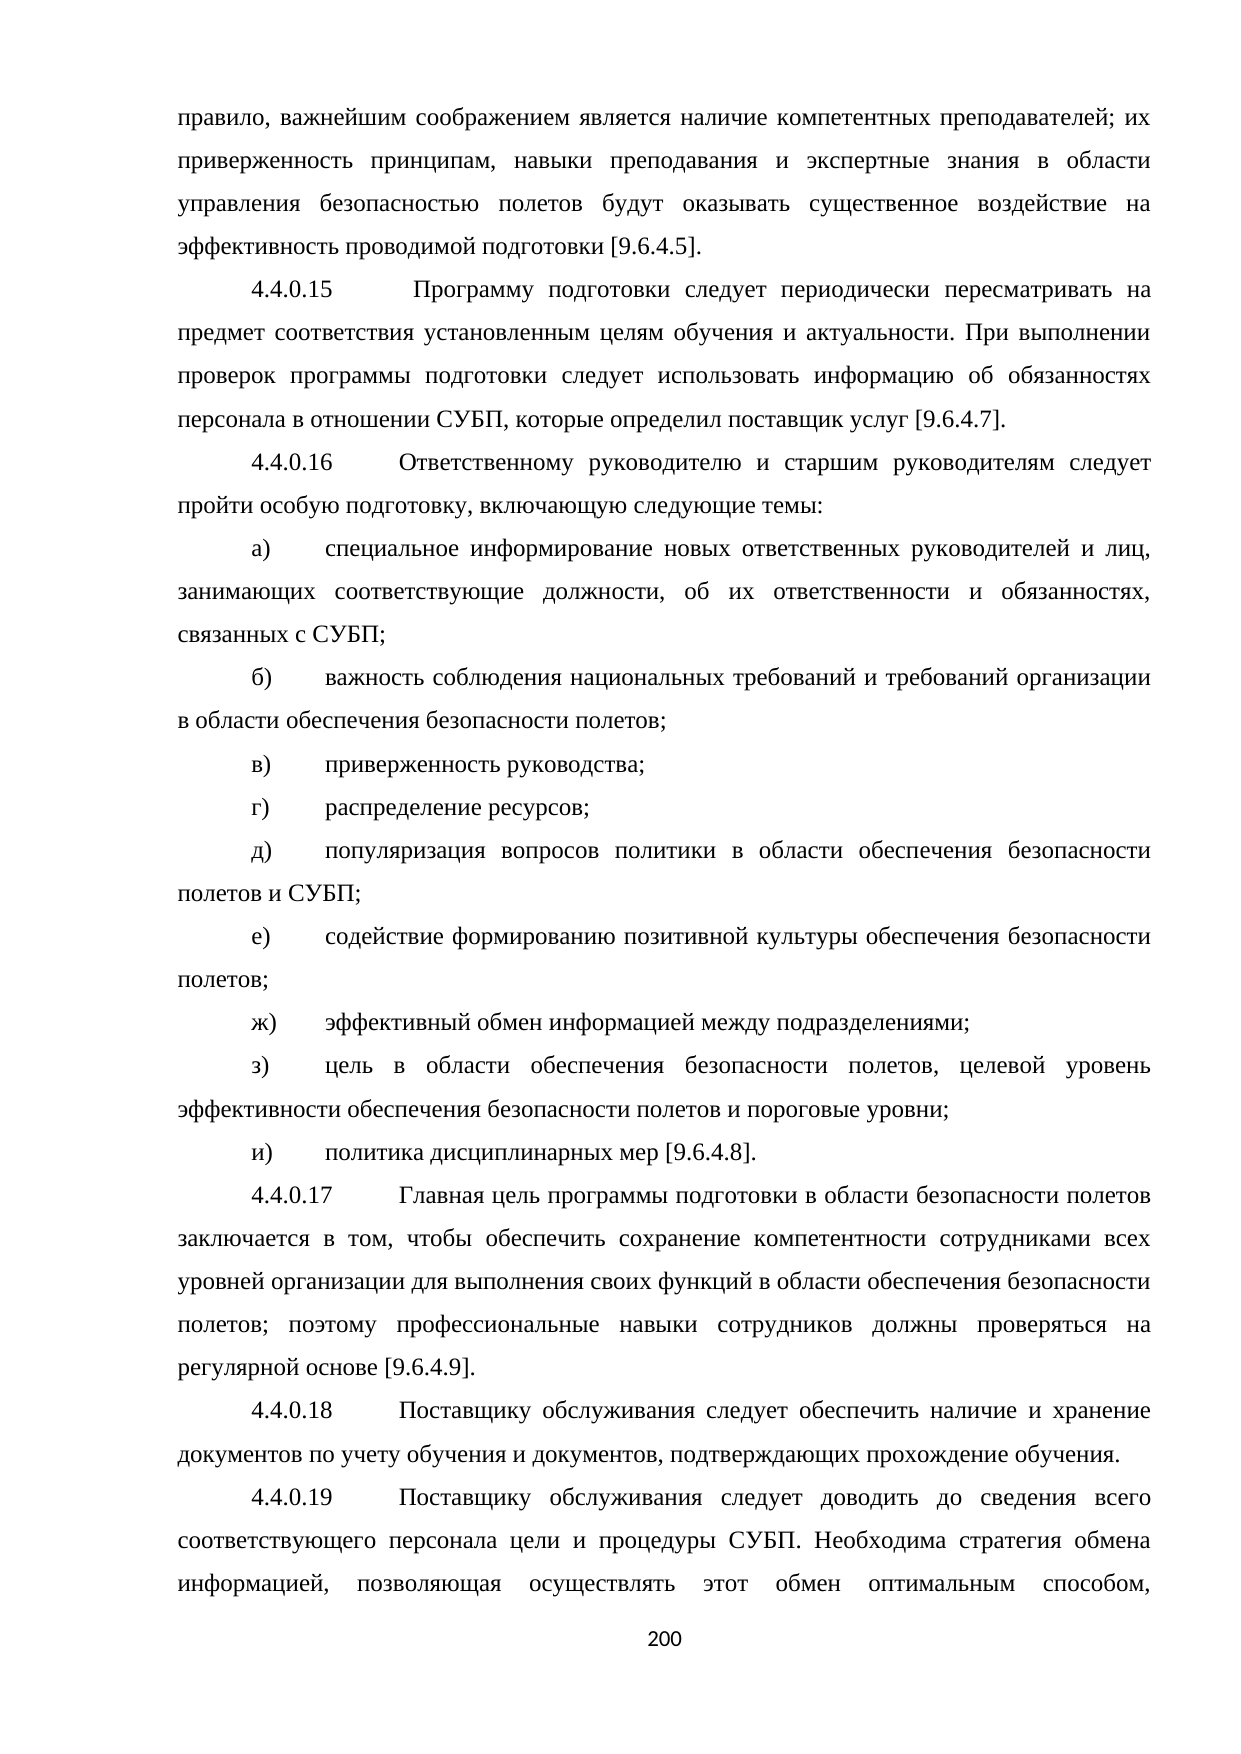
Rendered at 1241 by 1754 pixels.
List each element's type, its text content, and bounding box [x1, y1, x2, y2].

list Главная цель программы подготовки в области безопасности полетов заключается в том, чтобы обеспечить сохранение компетентности сотрудниками всех уровней организации для выполнения своих функций в области обеспечения безопасности полетов; поэтому профессиональные навыки сотрудников должны проверяться на регулярной основе [9.6.4.9]. [177, 1180, 1152, 1381]
list Программу подготовки следует периодически пересматривать на предмет соответствия установленным целям обучения и актуальности. При выполнении проверок программы подготовки следует использовать информацию об обязанностях персонала в отношении СУБП, которые определил поставщик услуг [9.6.4.7]. [177, 274, 1152, 432]
list содействие формированию позитивной культуры обеспечения безопасности полетов; [177, 921, 1152, 993]
list приверженность руководства; [177, 749, 1152, 777]
list специальное информирование новых ответственных руководителей и лиц, занимающих соответствующие должности, об их ответственности и обязанностях, связанных с СУБП; [177, 533, 1152, 648]
list Поставщику обслуживания следует обеспечить наличие и хранение документов по учету обучения и документов, подтверждающих прохождение обучения. [177, 1396, 1152, 1467]
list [177, 1482, 1152, 1597]
list политика дисциплинарных мер [9.6.4.8]. [177, 1137, 1152, 1166]
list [177, 102, 1152, 260]
list цель в области обеспечения безопасности полетов, целевой уровень эффективности обеспечения безопасности полетов и пороговые уровни; [177, 1051, 1152, 1122]
list эффективный обмен информацией между подразделениями; [177, 1007, 1152, 1036]
list распределение ресурсов; [177, 792, 1152, 821]
list Ответственному руководителю и старшим руководителям следует пройти особую подготовку, включающую следующие темы: [177, 447, 1152, 519]
list популяризация вопросов политики в области обеспечения безопасности полетов и СУБП; [177, 835, 1152, 907]
list важность соблюдения национальных требований и требований организации в области обеспечения безопасности полетов; [177, 662, 1152, 734]
